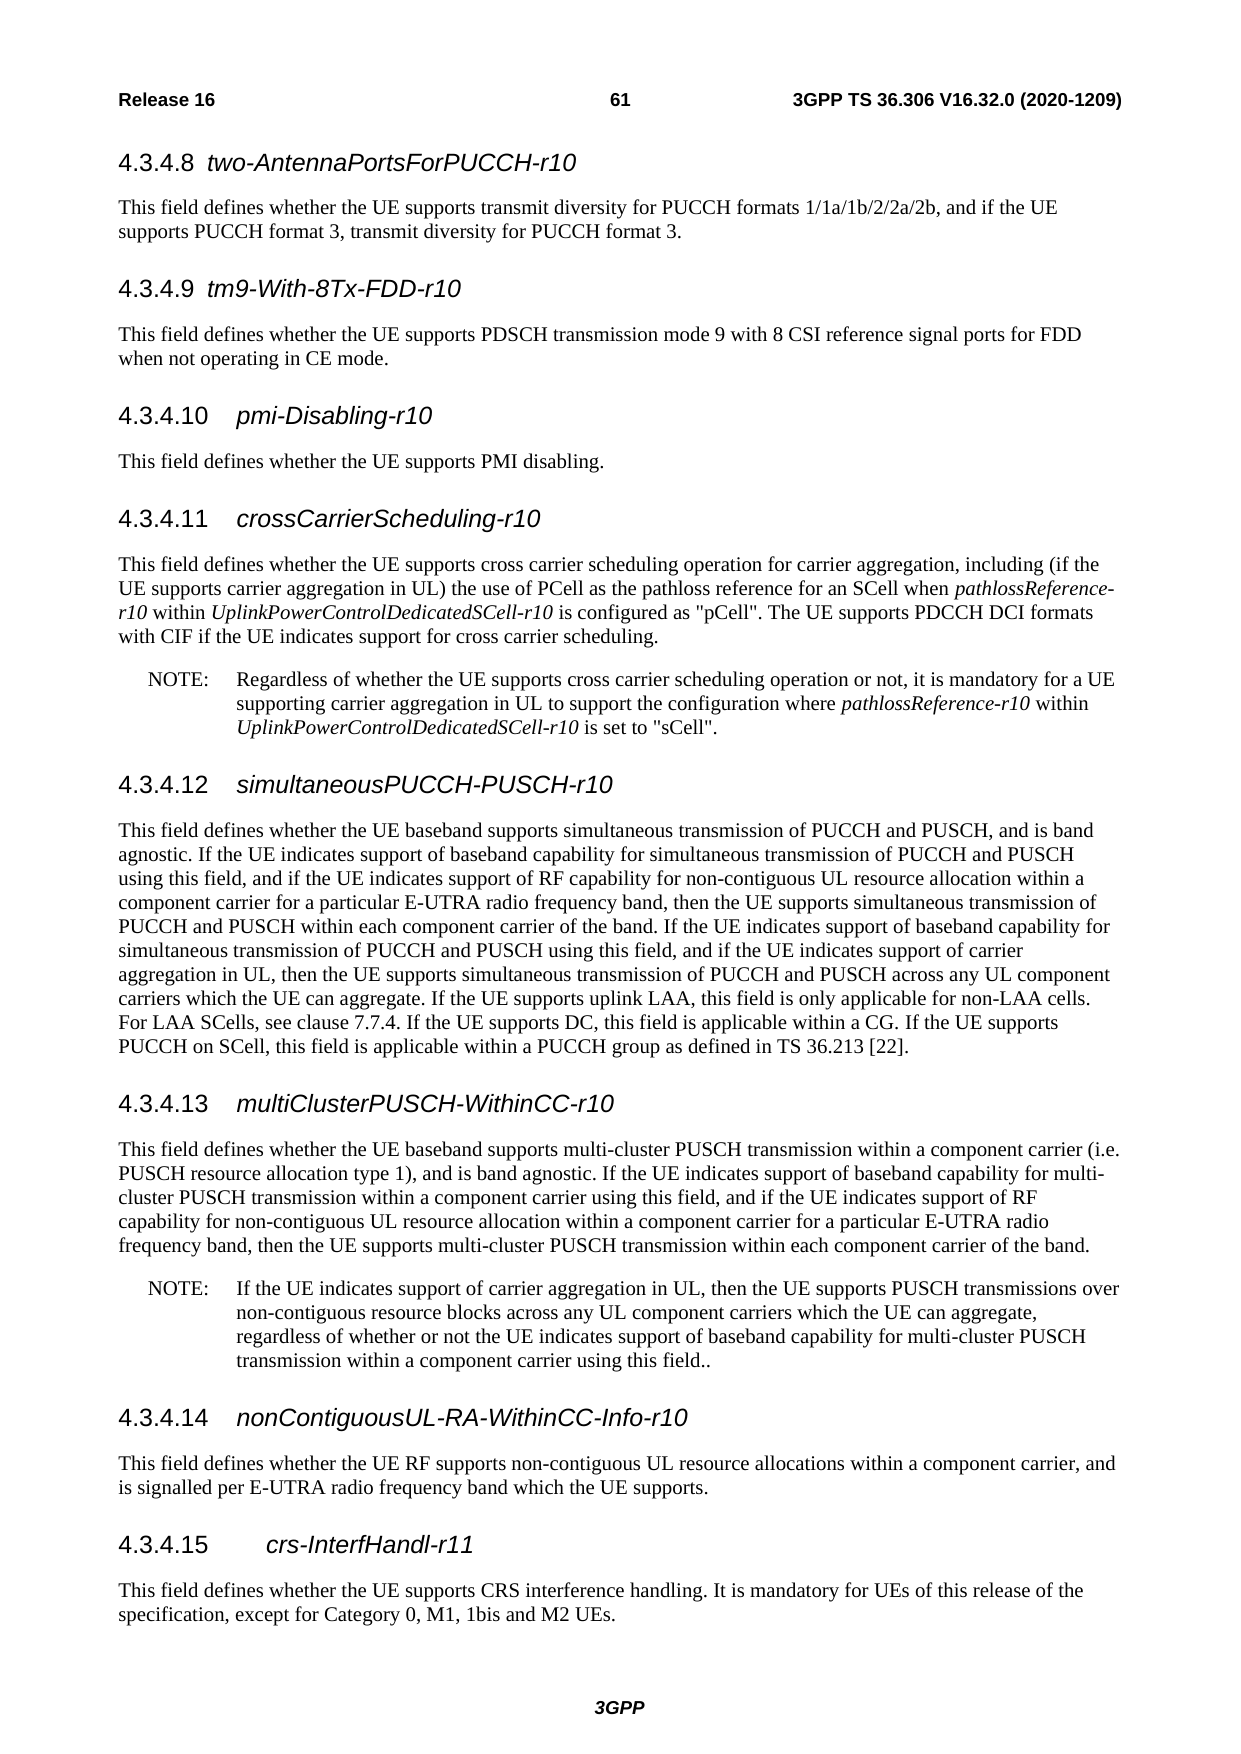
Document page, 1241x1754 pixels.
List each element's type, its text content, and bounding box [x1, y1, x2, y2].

text This field defines whether the UE supports transmit diversity for PUCCH formats 1/1a/1b/2/2a/2b, and if the UE supports PUCCH format 3, transmit diversity for PUCCH format 3. [118, 195, 1122, 243]
subtitle 4.3.4.12 simultaneousPUCCH-PUSCH-r10 [118, 770, 1122, 799]
text NOTE: Regardless of whether the UE supports cross carrier scheduling operation or not, it is mandatory for a UE supporting carrier aggregation in UL to support the configuration where pathlossReference-r10 within UplinkPowerControlDedicatedSCell-r10 is set to "sCell". [148, 667, 1122, 739]
text This field defines whether the UE baseband supports multi-cluster PUSCH transmission within a component carrier (i.e. PUSCH resource allocation type 1), and is band agnostic. If the UE indicates support of baseband capability for multi-cluster PUSCH transmission within a component carrier using this field, and if the UE indicates support of RF capability for non-contiguous UL resource allocation within a component carrier for a particular E-UTRA radio frequency band, then the UE supports multi-cluster PUSCH transmission within each component carrier of the band. [118, 1137, 1122, 1257]
subtitle 4.3.4.15 crs-InterfHandl-r11 [118, 1530, 1122, 1559]
subtitle 4.3.4.11 crossCarrierScheduling-r10 [118, 504, 1122, 533]
subtitle 4.3.4.10 pmi-Disabling-r10 [118, 401, 1122, 430]
subtitle 4.3.4.14 nonContiguousUL-RA-WithinCC-Info-r10 [118, 1403, 1122, 1432]
text This field defines whether the UE baseband supports simultaneous transmission of PUCCH and PUSCH, and is band agnostic. If the UE indicates support of baseband capability for simultaneous transmission of PUCCH and PUSCH using this field, and if the UE indicates support of RF capability for non-contiguous UL resource allocation within a component carrier for a particular E-UTRA radio frequency band, then the UE supports simultaneous transmission of PUCCH and PUSCH within each component carrier of the band. If the UE indicates support of baseband capability for simultaneous transmission of PUCCH and PUSCH using this field, and if the UE indicates support of carrier aggregation in UL, then the UE supports simultaneous transmission of PUCCH and PUSCH across any UL component carriers which the UE can aggregate. If the UE supports uplink LAA, this field is only applicable for non-LAA cells. For LAA SCells, see clause 7.7.4. If the UE supports DC, this field is applicable within a CG. If the UE supports PUCCH on SCell, this field is applicable within a PUCCH group as defined in TS 36.213 [22]. [118, 817, 1122, 1058]
text This field defines whether the UE supports PDSCH transmission mode 9 with 8 CSI reference signal ports for FDD when not operating in CE mode. [118, 322, 1122, 370]
text This field defines whether the UE supports PMI disabling. [118, 449, 1122, 473]
text This field defines whether the UE supports cross carrier scheduling operation for carrier aggregation, including (if the UE supports carrier aggregation in UL) the use of PCell as the pathloss reference for an SCell when pathlossReference-r10 within UplinkPowerControlDedicatedSCell-r10 is configured as "pCell". The UE supports PDCCH DCI formats with CIF if the UE indicates support for cross carrier scheduling. [118, 552, 1122, 648]
text This field defines whether the UE supports CRS interference handling. It is mandatory for UEs of this release of the specification, except for Category 0, M1, 1bis and M2 UEs. [118, 1578, 1122, 1626]
text This field defines whether the UE RF supports non-contiguous UL resource allocations within a component carrier, and is signalled per E-UTRA radio frequency band which the UE supports. [118, 1451, 1122, 1499]
subtitle 4.3.4.8 two-AntennaPortsForPUCCH-r10 [118, 147, 1122, 176]
subtitle 4.3.4.9 tm9-With-8Tx-FDD-r10 [118, 274, 1122, 303]
subtitle 4.3.4.13 multiClusterPUSCH-WithinCC-r10 [118, 1089, 1122, 1118]
text NOTE: If the UE indicates support of carrier aggregation in UL, then the UE supports PUSCH transmissions over non-contiguous resource blocks across any UL component carriers which the UE can aggregate, regardless of whether or not the UE indicates support of baseband capability for multi-cluster PUSCH transmission within a component carrier using this field.. [148, 1276, 1122, 1372]
